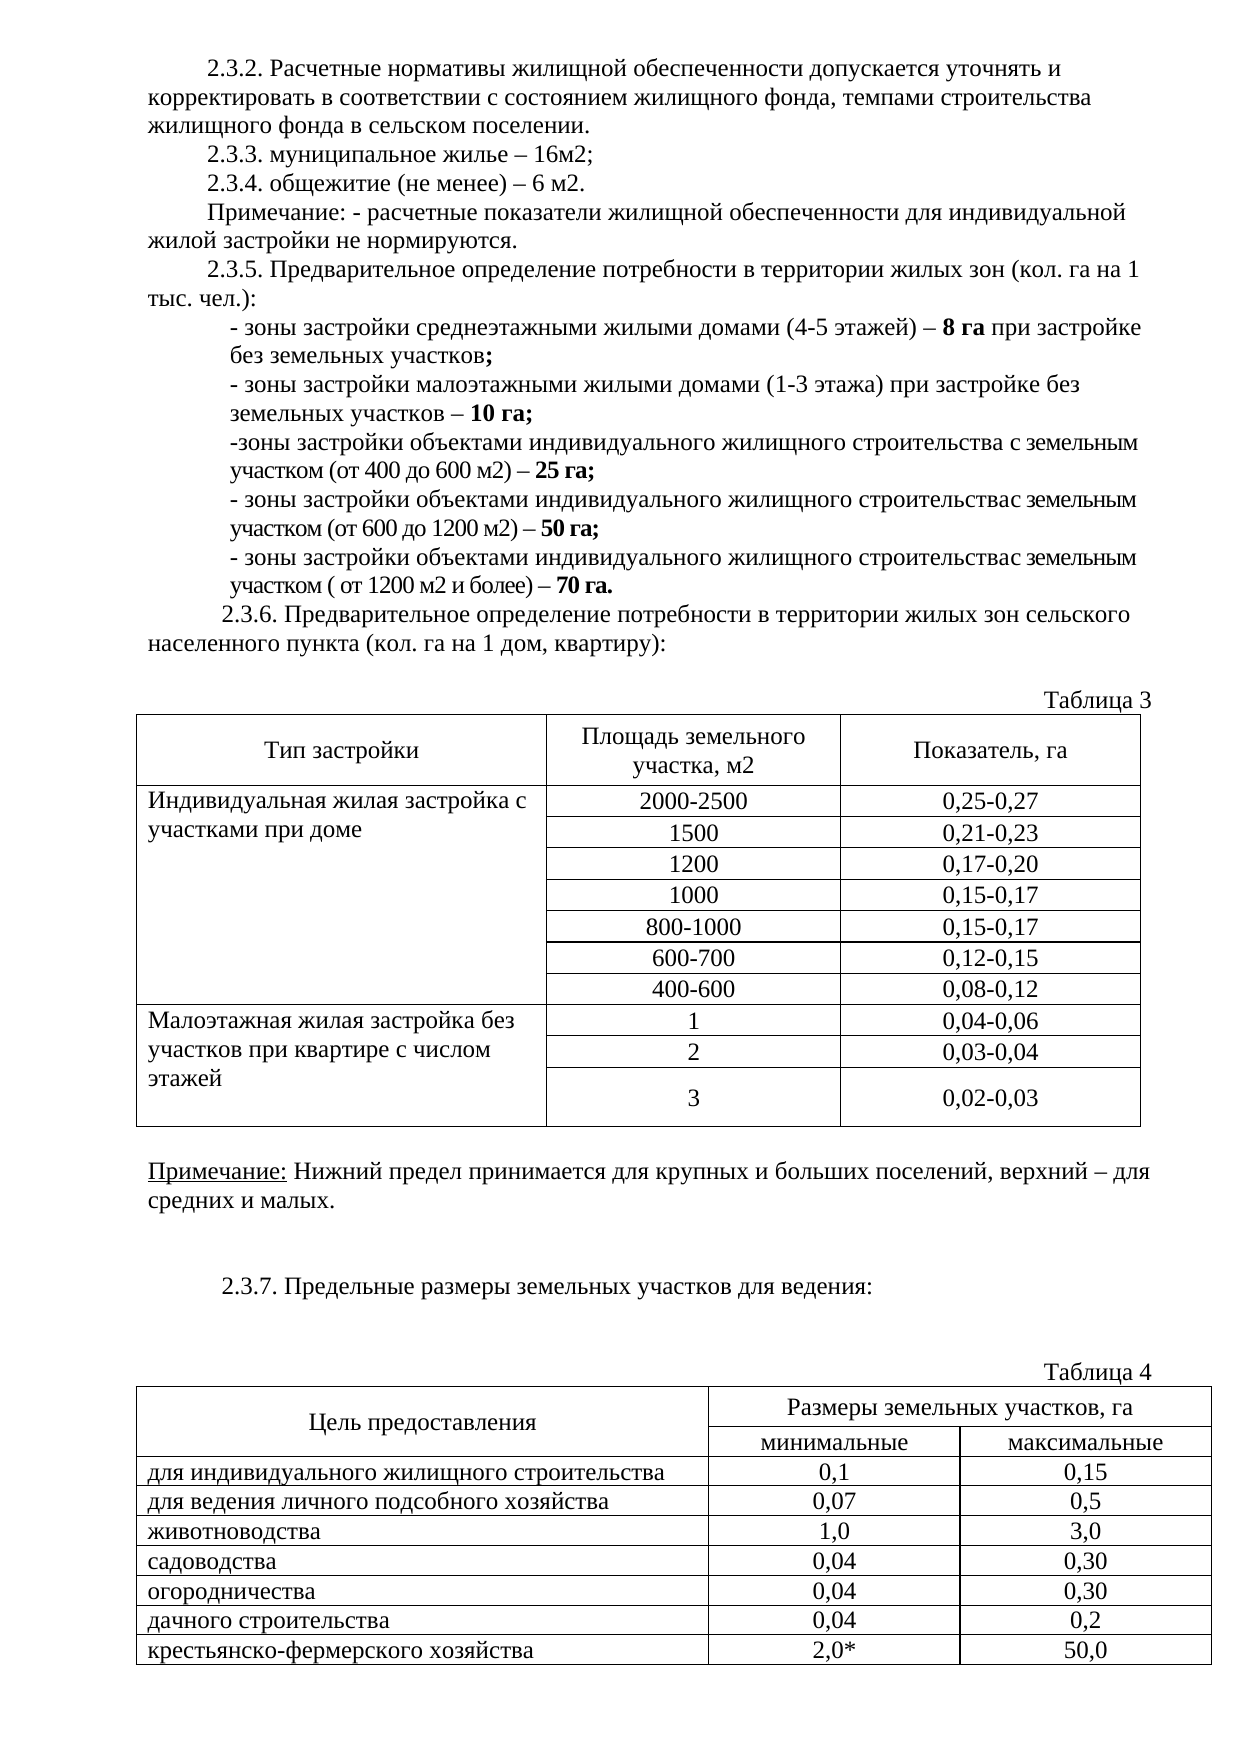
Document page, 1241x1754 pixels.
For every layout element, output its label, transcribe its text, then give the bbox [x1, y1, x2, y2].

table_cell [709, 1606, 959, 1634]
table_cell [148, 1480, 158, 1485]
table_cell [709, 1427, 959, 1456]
text Таблица 3 [148, 686, 1152, 714]
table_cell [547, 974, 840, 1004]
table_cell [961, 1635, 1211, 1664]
subtitle 2.3.7. Предельные размеры земельных участков для ведения: [148, 1271, 1152, 1300]
subtitle 2.3.6. Предварительное определение потребности в территории жилых зон сельского населенного пункта (кол. га на 1 дом, квартиру): [148, 599, 1152, 657]
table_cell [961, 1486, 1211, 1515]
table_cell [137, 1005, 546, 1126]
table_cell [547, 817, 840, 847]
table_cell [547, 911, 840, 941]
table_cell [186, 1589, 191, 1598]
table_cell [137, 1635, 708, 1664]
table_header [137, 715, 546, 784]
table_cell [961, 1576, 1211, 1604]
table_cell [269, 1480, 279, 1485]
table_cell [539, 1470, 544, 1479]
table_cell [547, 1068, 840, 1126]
text Примечание: Нижний предел принимается для крупных и больших поселений, верхний – для средних и малых. [148, 1156, 1152, 1213]
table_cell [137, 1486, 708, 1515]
text 2.3.5. Предварительное определение потребности в территории жилых зон (кол. га на 1 тыс. чел.): [148, 254, 1152, 312]
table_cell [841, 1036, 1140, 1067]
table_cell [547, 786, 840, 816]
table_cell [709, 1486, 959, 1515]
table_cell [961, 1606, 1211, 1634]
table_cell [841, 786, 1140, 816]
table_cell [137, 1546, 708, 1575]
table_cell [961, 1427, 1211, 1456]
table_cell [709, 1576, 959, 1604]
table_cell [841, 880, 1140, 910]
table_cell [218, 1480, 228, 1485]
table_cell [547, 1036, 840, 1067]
list - зоны застройки объектами индивидуального жилищного строительствас земельным участком ( от 1200 м2 и более) – . [229, 542, 1152, 599]
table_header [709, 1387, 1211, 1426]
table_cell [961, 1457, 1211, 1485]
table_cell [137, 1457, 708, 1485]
list - зоны застройки среднеэтажными жилыми домами (4-5 этажей) – 8 га при застройке без земельных участков; [229, 312, 1152, 369]
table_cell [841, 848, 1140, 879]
text 2.3.2. Расчетные нормативы жилищной обеспеченности допускается уточнять и корректировать в соответствии с состоянием жилищного фонда, темпами строительства жилищного фонда в сельском поселении. [148, 53, 1152, 139]
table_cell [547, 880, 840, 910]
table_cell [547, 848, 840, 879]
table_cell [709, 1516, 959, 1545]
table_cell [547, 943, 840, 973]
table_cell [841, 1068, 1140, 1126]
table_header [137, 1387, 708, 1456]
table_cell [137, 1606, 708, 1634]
text Таблица 4 [148, 1357, 1152, 1386]
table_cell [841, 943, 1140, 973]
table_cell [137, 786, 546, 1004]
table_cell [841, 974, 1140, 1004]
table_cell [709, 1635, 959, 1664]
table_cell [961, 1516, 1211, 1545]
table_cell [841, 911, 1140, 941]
text Примечание: - расчетные показатели жилищной обеспеченности для индивидуальной жилой застройки не нормируются. [148, 197, 1152, 254]
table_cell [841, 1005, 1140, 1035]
list - зоны застройки малоэтажными жилыми домами (1-3 этажа) при застройке без земельных участков – ; [229, 369, 1152, 427]
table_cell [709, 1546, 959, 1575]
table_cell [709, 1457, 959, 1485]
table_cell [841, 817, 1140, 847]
list - зоны застройки объектами индивидуального жилищного строительствас земельным участком (от 600 до 1200 м2) – ; [229, 484, 1152, 542]
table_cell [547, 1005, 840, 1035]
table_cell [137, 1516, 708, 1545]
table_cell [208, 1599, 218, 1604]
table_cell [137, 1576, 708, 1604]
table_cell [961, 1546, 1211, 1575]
text 2.3.4. общежитие (не менее) – 6 м2. [148, 168, 1152, 197]
text 2.3.3. муниципальное жилье – 16м2; [148, 139, 1152, 168]
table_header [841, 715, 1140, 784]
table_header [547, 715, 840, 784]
list -зоны застройки объектами индивидуального жилищного строительства с земельным участком (от 400 до 600 м2) – ; [229, 427, 1152, 484]
